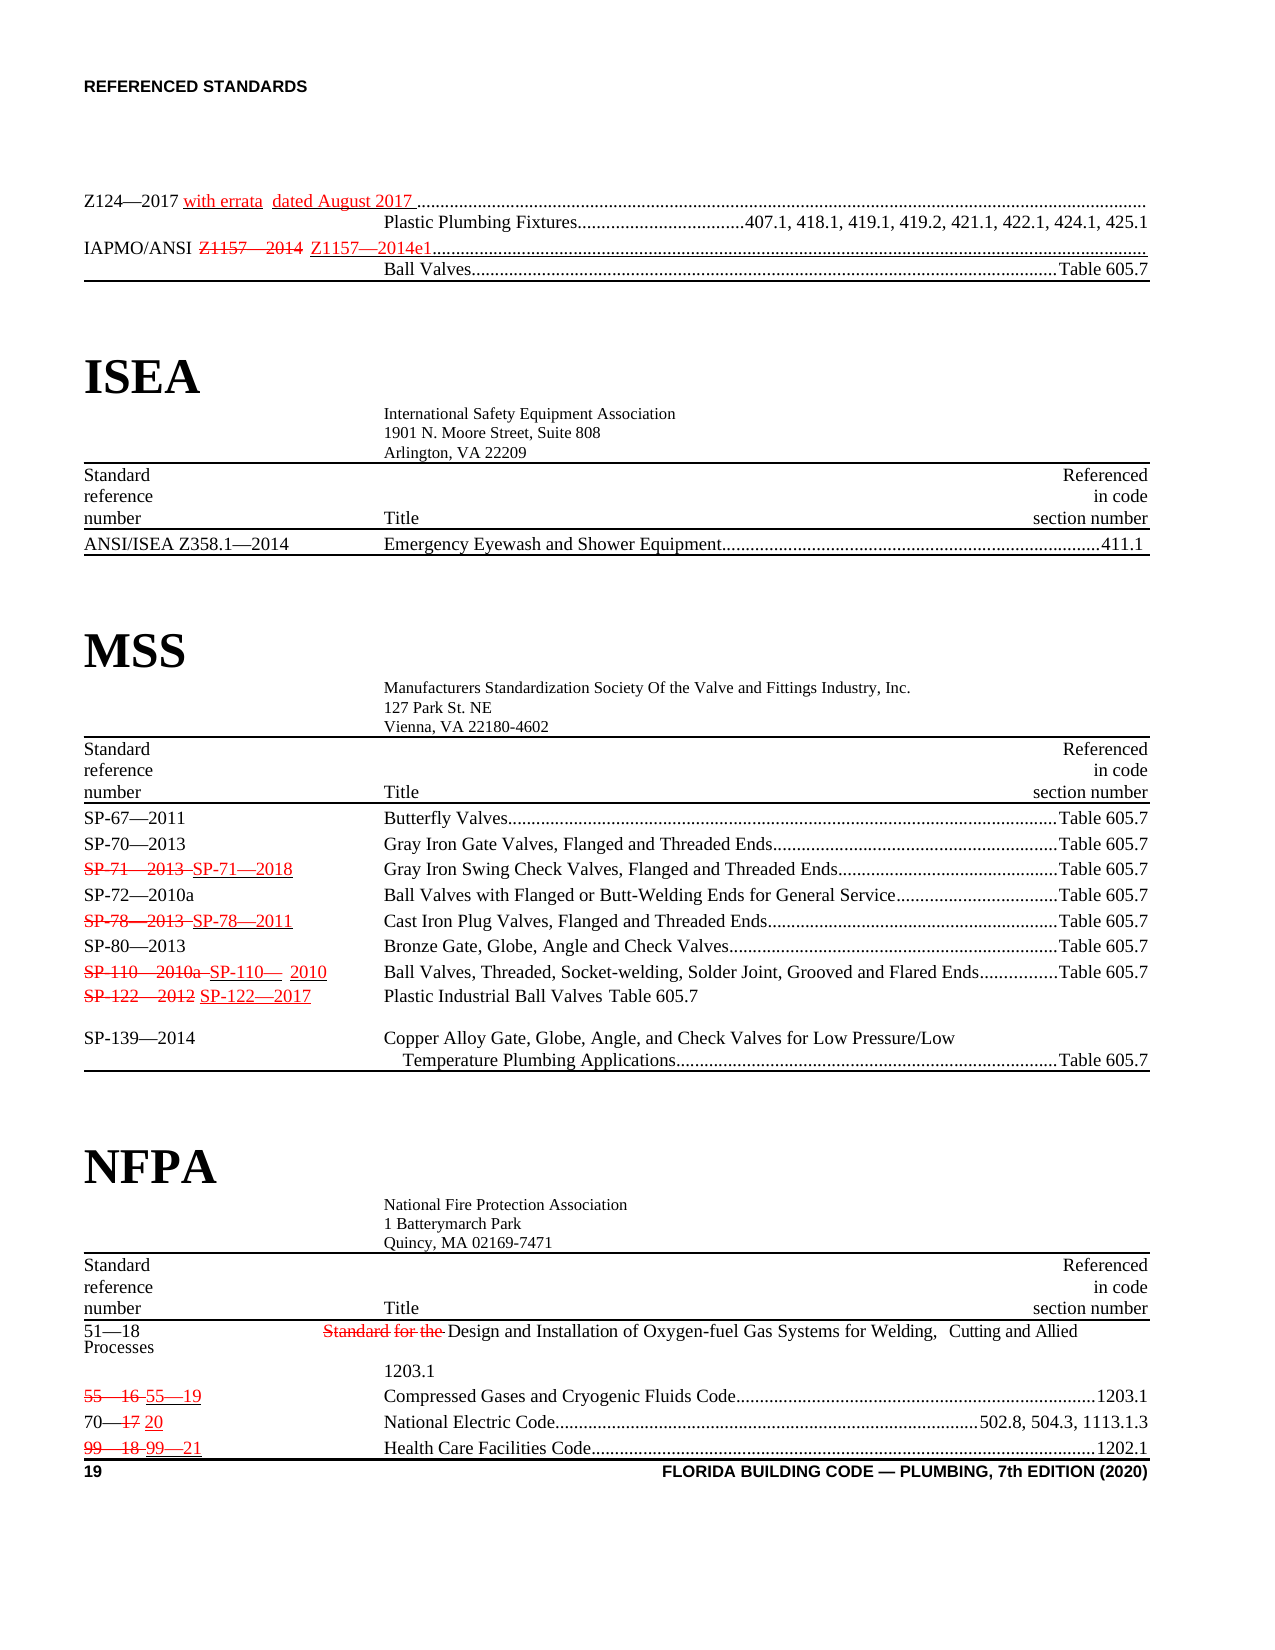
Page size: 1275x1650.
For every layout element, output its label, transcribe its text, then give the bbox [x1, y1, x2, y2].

title Standard Referenced reference in code number Title section number [83, 737, 1150, 804]
text IAPMO/ANSI Z1157—2014 Z1157—2014e1 Ball Valves Table 605.7 [83, 237, 1150, 282]
text Arlington, VA 22209 [83, 442, 1150, 462]
text 70—17 20 National Electric Code 502.8, 504.3, 1113.1.3 [83, 1411, 1150, 1433]
text Vienna, VA 22180-4602 [83, 717, 1150, 736]
text ANSI/ISEA Z358.1—2014 Emergency Eyewash and Shower Equipment 411.1 [83, 532, 1150, 556]
text SP-139—2014 Copper Alloy Gate, Globe, Angle, and Check Valves for Low Pressure/Low Temperature Plumbing Applications Table 605.7 [83, 1027, 1150, 1072]
text ISEA [83, 347, 1150, 404]
text Quincy, MA 02169-7471 [83, 1233, 1150, 1252]
text 99—18 99—21 Health Care Facilities Code 1202.1 [83, 1437, 1150, 1461]
text SP-78—2013 SP-78—2011 Cast Iron Plug Valves, Flanged and Threaded Ends Table 605.7 [83, 909, 1150, 931]
title Standard Referenced reference in code number Title section number [83, 463, 1150, 530]
text SP-72—2010a Ball Valves with Flanged or Butt-Welding Ends for General Service Table 605.7 [83, 884, 1150, 905]
text SP-67—2011 Butterfly Valves Table 605.7 [83, 807, 1150, 828]
text SP-70—2013 Gray Iron Gate Valves, Flanged and Threaded Ends Table 605.7 [83, 832, 1150, 854]
text 51—18 Standard for the Design and Installation of Oxygen-fuel Gas Systems for Welding, Cutting and Allied Processes [83, 1325, 1150, 1358]
text National Fire Protection Association [83, 1194, 1150, 1214]
text SP-122—2012 SP-122—2017 Plastic Industrial Ball Valves Table 605.7 [83, 985, 1150, 1006]
text Z124—2017 with errata dated August 2017 Plastic Plumbing Fixtures 407.1, 418.1, 419.1, 419.2, 421.1, 422.1, 424.1, 425.1 [83, 189, 1150, 233]
text International Safety Equipment Association [83, 404, 1150, 423]
text 55—16 55—19 Compressed Gases and Cryogenic Fluids Code 1203.1 [83, 1385, 1150, 1407]
text NFPA [83, 1137, 1150, 1194]
text Manufacturers Standardization Society Of the Valve and Fittings Industry, Inc. [83, 678, 1150, 697]
text SP-110—2010a SP-110— 2010 Ball Valves, Threaded, Socket-welding, Solder Joint, Grooved and Flared Ends Table 605.7 [83, 961, 1150, 983]
text MSS [83, 621, 1150, 678]
text 1 Batterymarch Park [83, 1214, 1150, 1233]
text 1901 N. Moore Street, Suite 808 [83, 423, 1150, 442]
text 1203.1 [83, 1360, 1150, 1381]
text SP-80—2013 Bronze Gate, Globe, Angle and Check Valves Table 605.7 [83, 935, 1150, 957]
title Standard Referenced reference in code number Title section number [83, 1253, 1150, 1321]
text SP-71—2013 SP-71—2018 Gray Iron Swing Check Valves, Flanged and Threaded Ends Table 605.7 [83, 858, 1150, 880]
text 127 Park St. NE [83, 697, 1150, 717]
